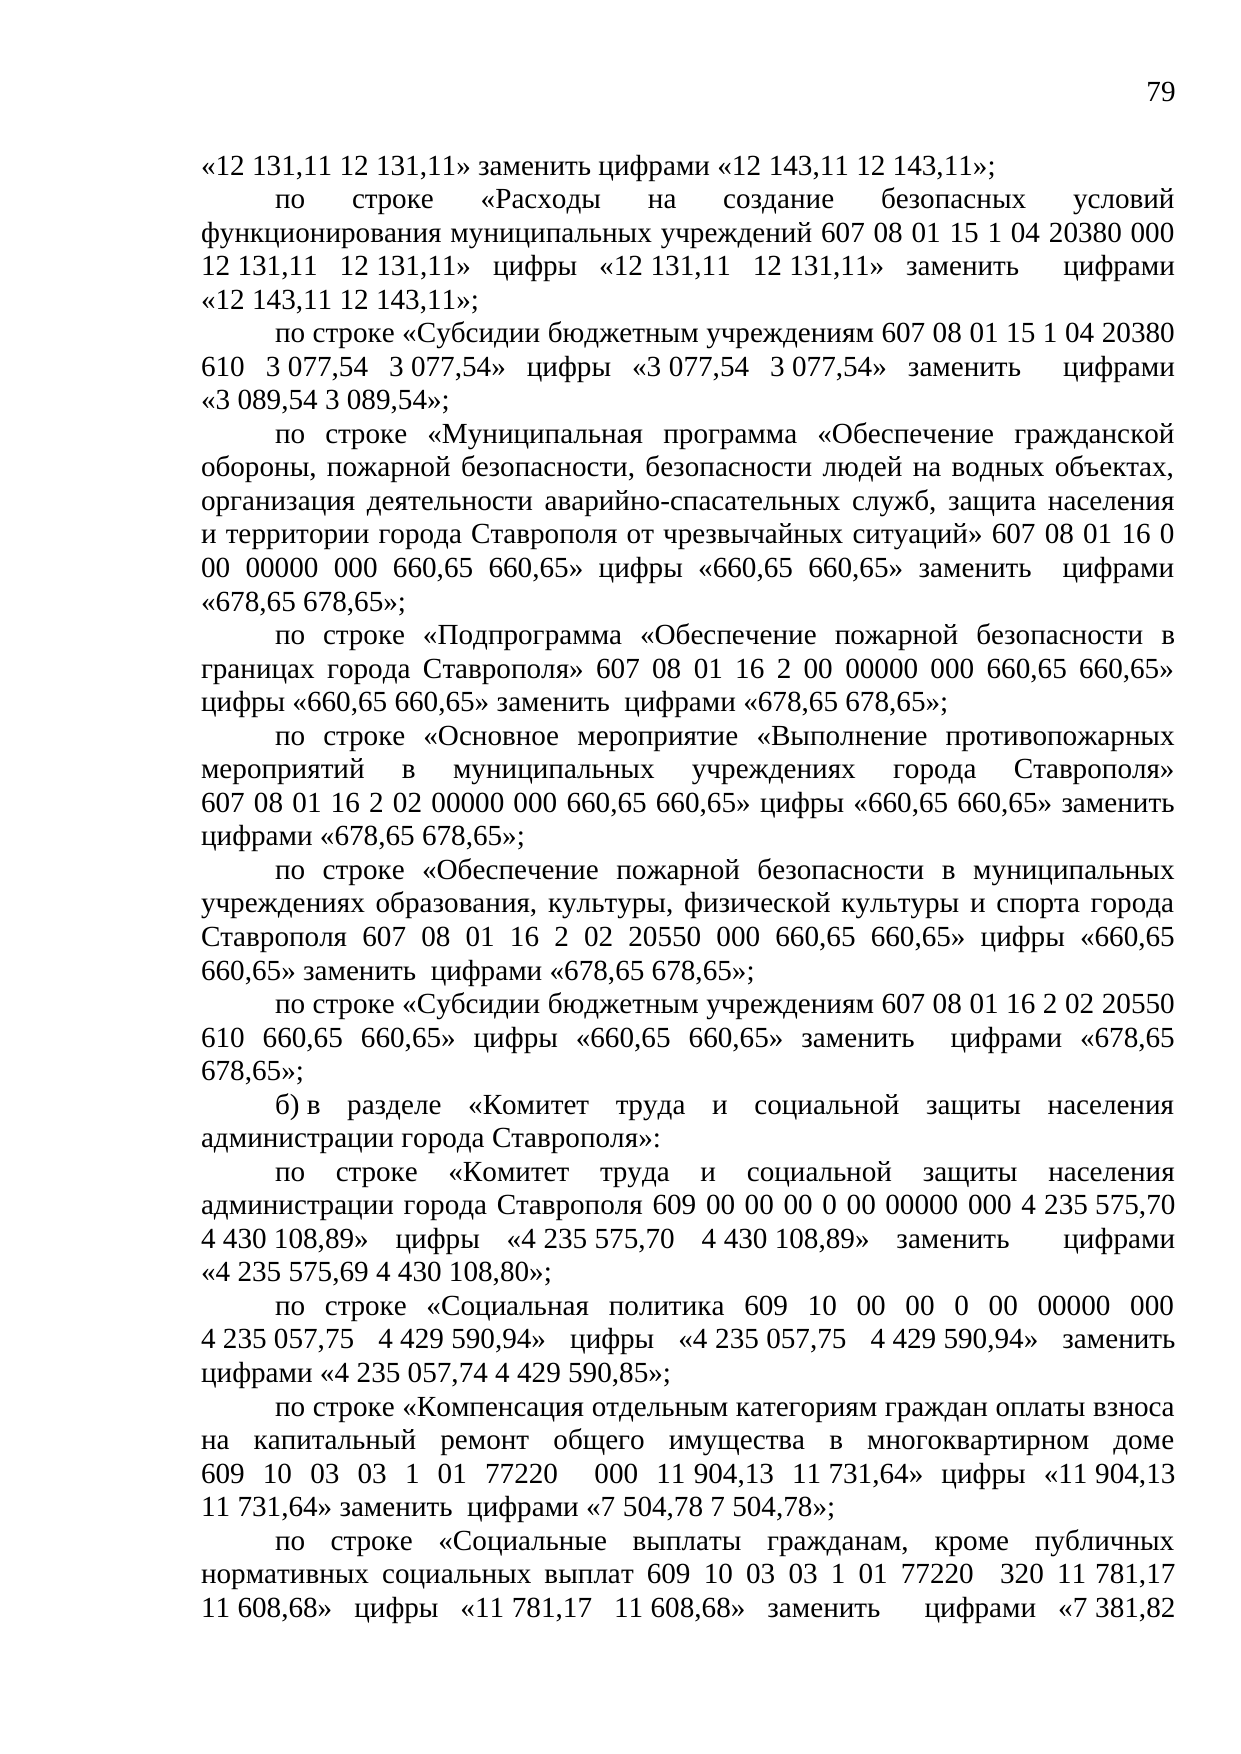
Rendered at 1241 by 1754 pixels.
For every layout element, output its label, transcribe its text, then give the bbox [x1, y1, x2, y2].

text по строке «Подпрограмма «Обеспечение пожарной безопасности в границах города Ставрополя» 607 08 01 16 2 00 00000 000 660,65 660,65» цифры «660,65 660,65» заменить цифрами «678,65 678,65»; [201, 617, 1175, 718]
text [201, 1523, 1175, 1623]
text по строке «Обеспечение пожарной безопасности в муниципальных учреждениях образования, культуры, физической культуры и спорта города Ставрополя 607 08 01 16 2 02 20550 000 660,65 660,65» цифры «660,65 660,65» заменить цифрами «678,65 678,65»; [201, 852, 1175, 986]
text по строке «Основное мероприятие «Выполнение противопожарных мероприятий в муниципальных учреждениях города Ставрополя» 607 08 01 16 2 02 00000 000 660,65 660,65» цифры «660,65 660,65» заменить цифрами «678,65 678,65»; [201, 718, 1175, 852]
text б) в разделе «Комитет труда и социальной защиты населения администрации города Ставрополя»: [201, 1087, 1175, 1154]
text по строке «Муниципальная программа «Обеспечение гражданской обороны, пожарной безопасности, безопасности людей на водных объектах, организация деятельности аварийно-спасательных служб, защита населения и территории города Ставрополя от чрезвычайных ситуаций» 607 08 01 16 0 00 00000 000 660,65 660,65» цифры «660,65 660,65» заменить цифрами «678,65 678,65»; [201, 416, 1175, 617]
text по строке «Субсидии бюджетным учреждениям 607 08 01 16 2 02 20550 610 660,65 660,65» цифры «660,65 660,65» заменить цифрами «678,65 678,65»; [201, 986, 1175, 1087]
text по строке «Социальная политика 609 10 00 00 0 00 00000 000 4 235 057,75 4 429 590,94» цифры «4 235 057,75 4 429 590,94» заменить цифрами «4 235 057,74 4 429 590,85»; [201, 1288, 1175, 1389]
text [201, 148, 1175, 181]
text по строке «Расходы на создание безопасных условий функционирования муниципальных учреждений 607 08 01 15 1 04 20380 000 12 131,11 12 131,11» цифры «12 131,11 12 131,11» заменить цифрами «12 143,11 12 143,11»; [201, 181, 1175, 315]
text по строке «Субсидии бюджетным учреждениям 607 08 01 15 1 04 20380 610 3 077,54 3 077,54» цифры «3 077,54 3 077,54» заменить цифрами «3 089,54 3 089,54»; [201, 315, 1175, 416]
text по строке «Компенсация отдельным категориям граждан оплаты взноса на капитальный ремонт общего имущества в многоквартирном доме 609 10 03 03 1 01 77220 000 11 904,13 11 731,64» цифры «11 904,13 11 731,64» заменить цифрами «7 504,78 7 504,78»; [201, 1389, 1175, 1523]
text по строке «Комитет труда и социальной защиты населения администрации города Ставрополя 609 00 00 00 0 00 00000 000 4 235 575,70 4 430 108,89» цифры «4 235 575,70 4 430 108,89» заменить цифрами «4 235 575,69 4 430 108,80»; [201, 1154, 1175, 1288]
